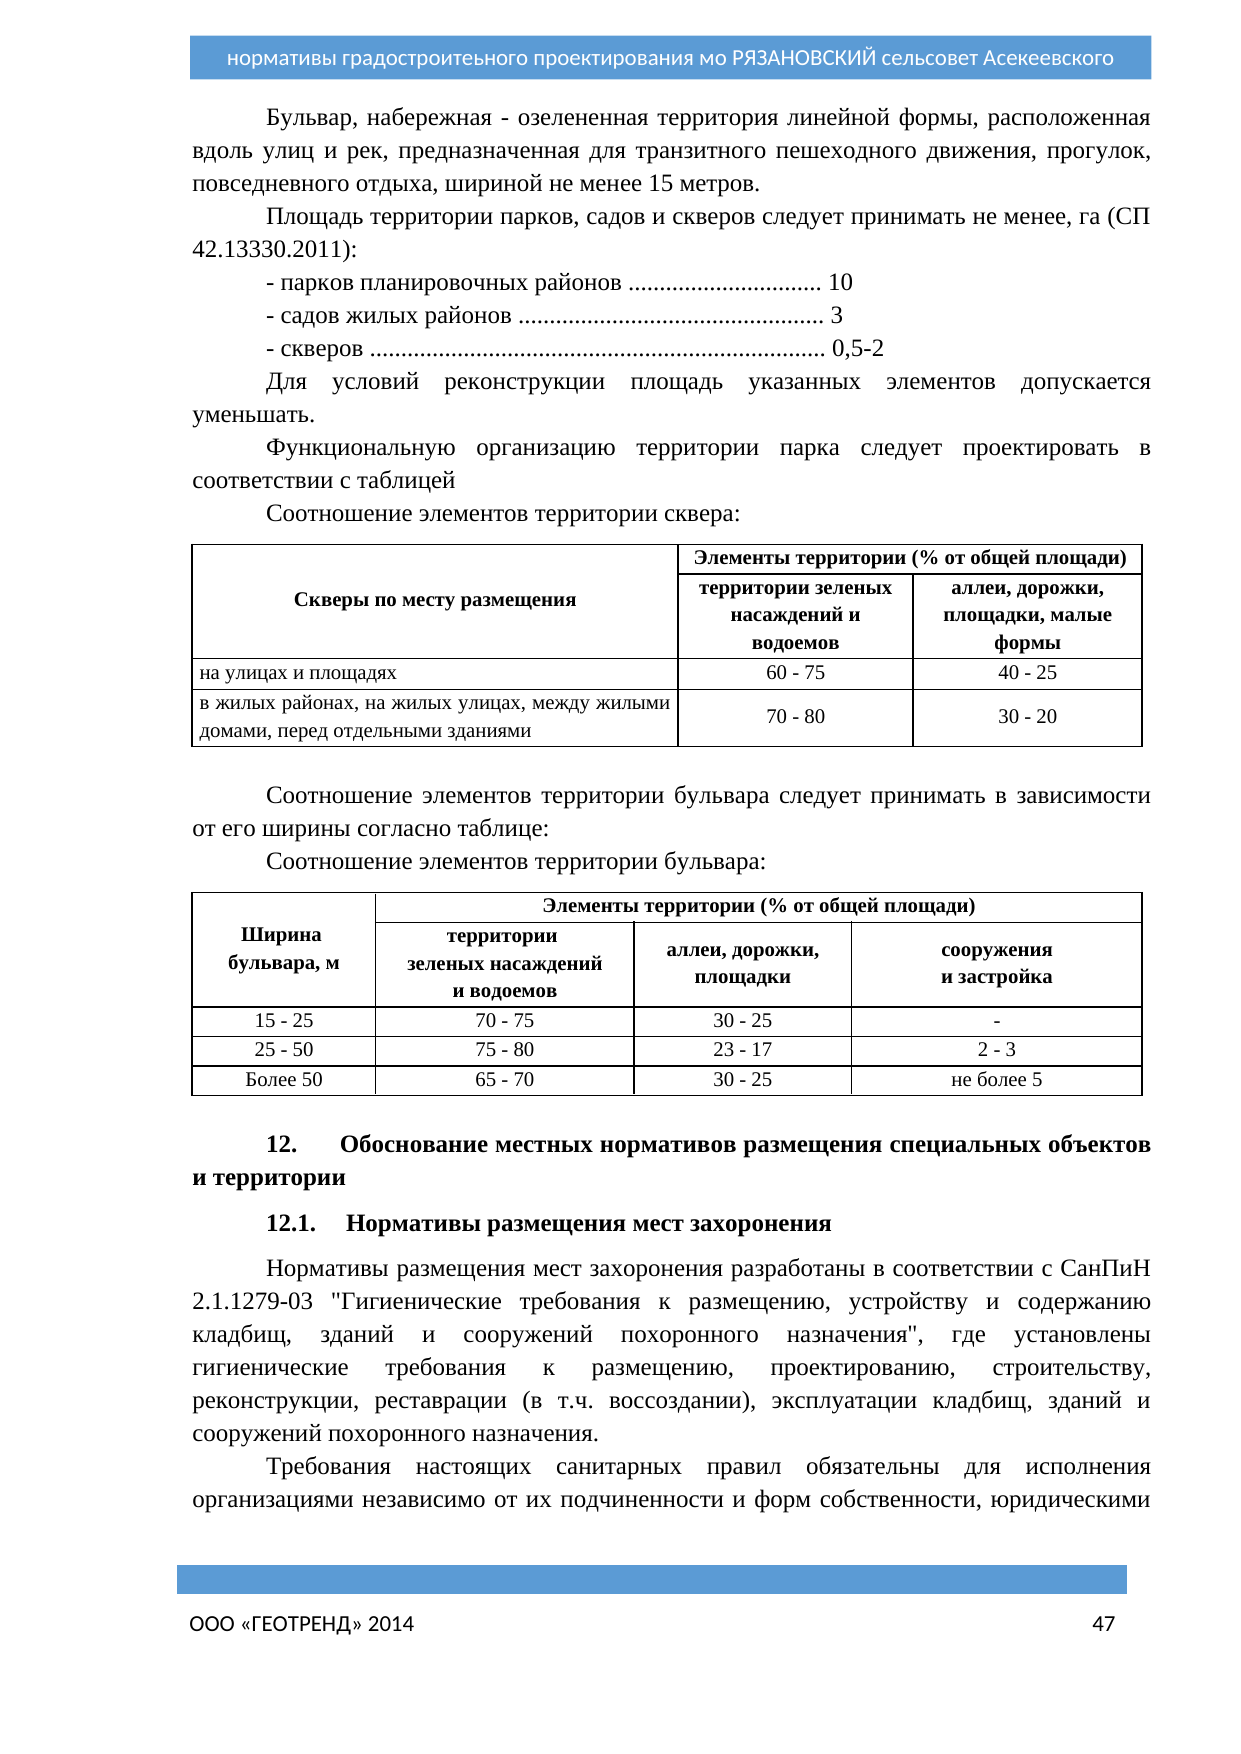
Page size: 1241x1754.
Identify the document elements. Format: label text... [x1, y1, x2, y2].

table_header Ширина бульвара, м [193, 893, 375, 1006]
table_cell 40 - 25 [914, 659, 1141, 689]
table_cell на улицах и площадях [193, 659, 677, 689]
list Нормативы размещения мест захоронения [192, 1208, 1152, 1236]
text Нормативы размещения мест захоронения разработаны в соответствии с СанПиН 2.1.1279-03 "Гигиенические требования к размещению, устройству и содержанию кладбищ, зданий и сооружений похоронного назначения", где установлены гигиенические требования к размещению, проектированию, строительству, реконструкции, реставрации (в т.ч. воссоздании), эксплуатации кладбищ, зданий и сооружений похоронного назначения. [192, 1253, 1152, 1447]
table_header Элементы территории (% от общей площади) [679, 545, 1141, 573]
table_cell 70 - 75 [376, 1008, 633, 1036]
text Соотношение элементов территории бульвара следует принимать в зависимости от его ширины согласно таблице: [192, 780, 1152, 842]
table_cell территории зеленых насаждений и водоемов [679, 575, 912, 658]
table_cell 2 - 3 [852, 1037, 1141, 1065]
table_cell 65 - 70 [376, 1067, 633, 1094]
table_cell 23 - 17 [635, 1037, 851, 1065]
table_cell 15 - 25 [193, 1008, 375, 1036]
table_cell не более 5 [852, 1067, 1141, 1094]
table_header Скверы по месту размещения [193, 545, 677, 658]
list Обоснование местных нормативов размещения специальных объектов и территории [192, 1129, 1152, 1191]
text Соотношение элементов территории бульвара: [192, 846, 1152, 875]
text - садов жилых районов ................................................. 3 [192, 300, 1152, 329]
table_cell Более 50 [193, 1067, 375, 1094]
table_cell аллеи, дорожки, площадки, малые формы [914, 575, 1141, 658]
text Для условий реконструкции площадь указанных элементов допускается уменьшать. [192, 366, 1152, 428]
text - скверов ......................................................................... 0,5-2 [192, 333, 1152, 362]
table_cell сооружения и застройка [852, 923, 1141, 1006]
table_cell 75 - 80 [376, 1037, 633, 1065]
table_header Элементы территории (% от общей площади) [376, 893, 1141, 921]
table_cell 60 - 75 [679, 659, 912, 689]
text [192, 1451, 1152, 1513]
text Бульвар, набережная - озелененная территория линейной формы, расположенная вдоль улиц и рек, предназначенная для транзитного пешеходного движения, прогулок, повседневного отдыха, шириной не менее 15 метров. [192, 102, 1152, 197]
table_cell 30 - 25 [635, 1008, 851, 1036]
text - парков планировочных районов ............................... 10 [192, 267, 1152, 296]
table_cell 30 - 25 [635, 1067, 851, 1094]
table_cell территории зеленых насаждений и водоемов [376, 923, 633, 1006]
table_cell 70 - 80 [679, 690, 912, 746]
table_cell 25 - 50 [193, 1037, 375, 1065]
table_cell аллеи, дорожки, площадки [635, 923, 851, 1006]
text Соотношение элементов территории сквера: [192, 498, 1152, 527]
text Площадь территории парков, садов и скверов следует принимать не менее, га (СП 42.13330.2011): [192, 201, 1152, 263]
table_cell - [852, 1008, 1141, 1036]
table_cell в жилых районах, на жилых улицах, между жилыми домами, перед отдельными зданиями [193, 690, 677, 746]
text Функциональную организацию территории парка следует проектировать в соответствии с таблицей [192, 432, 1152, 494]
table_cell 30 - 20 [914, 690, 1141, 746]
